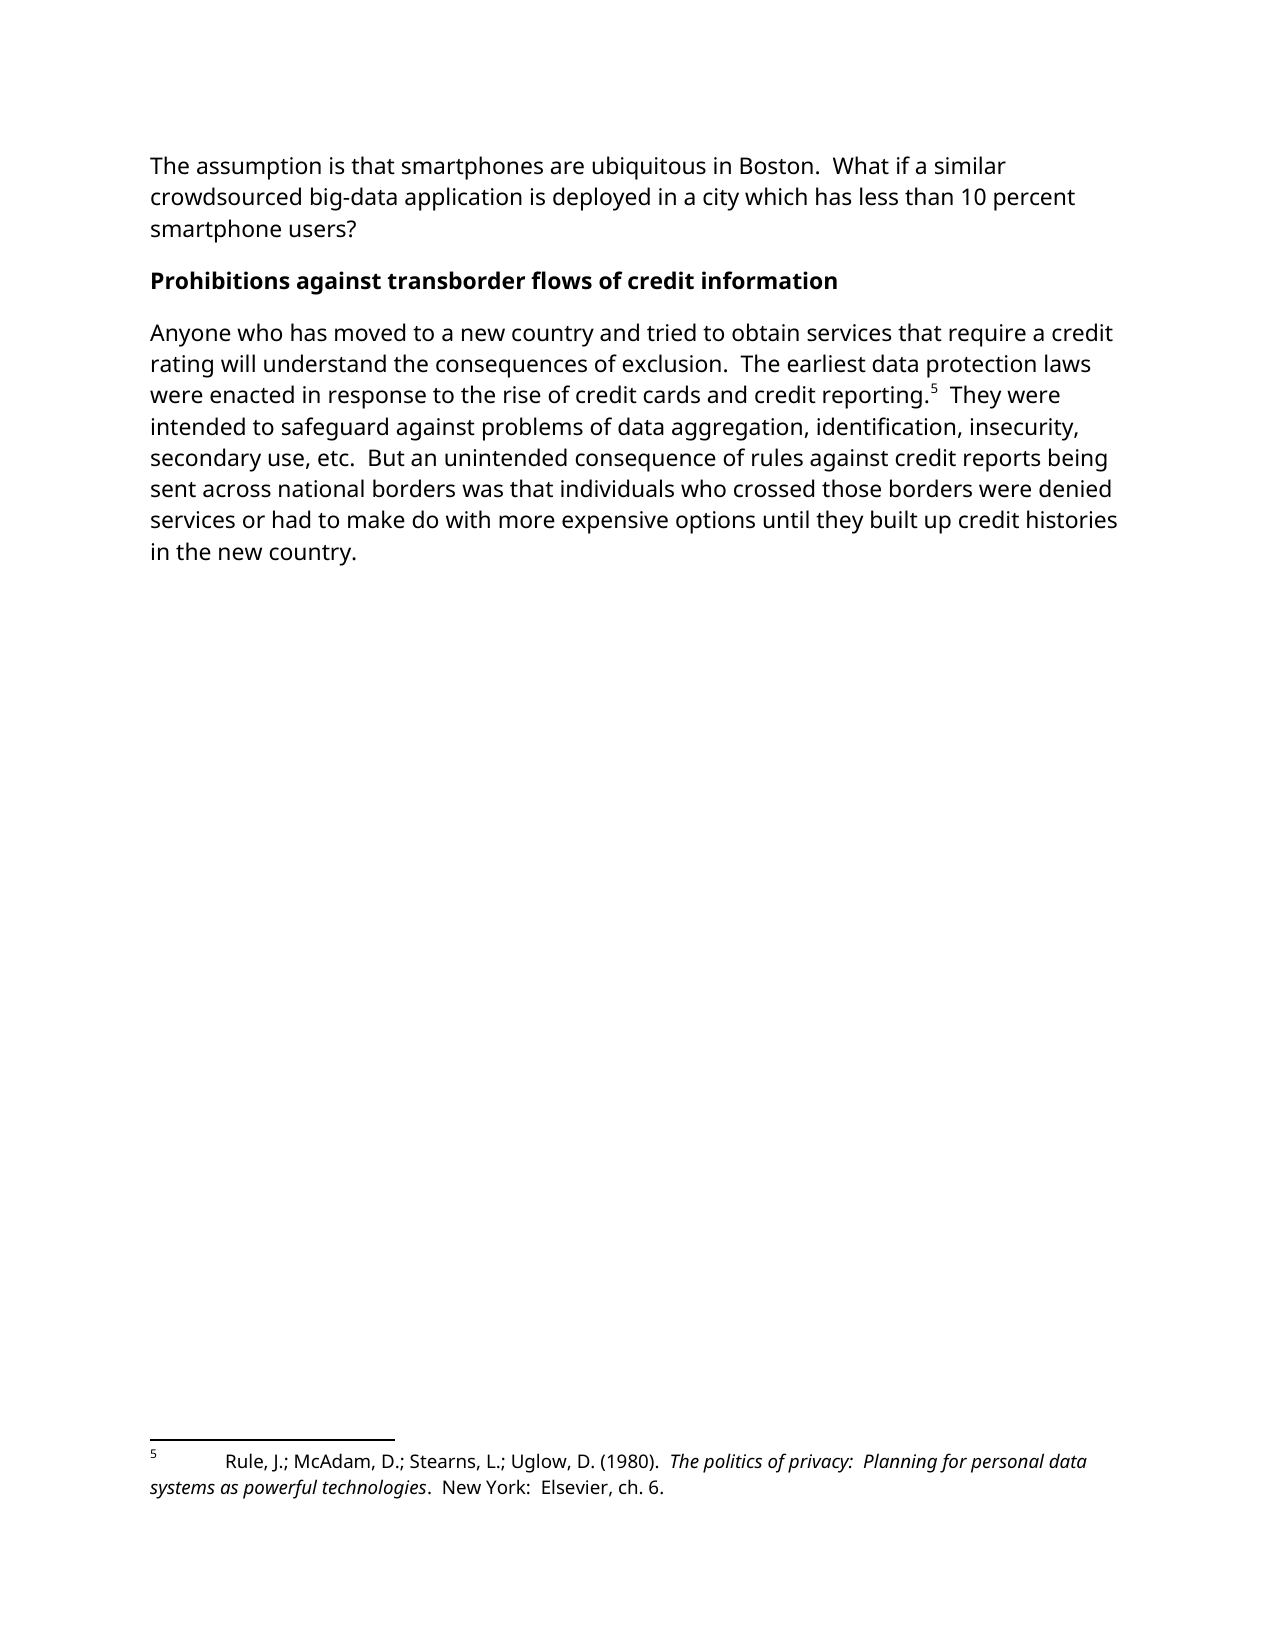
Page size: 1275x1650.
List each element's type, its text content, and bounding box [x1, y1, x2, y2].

text Anyone who has moved to a new country and tried to obtain services that require a credit rating will understand the consequences of exclusion. The earliest data protection laws were enacted in response to the rise of credit cards and credit reporting. They were intended to safeguard against problems of data aggregation, identification, insecurity, secondary use, etc. But an unintended consequence of rules against credit reports being sent across national borders was that individuals who crossed those borders were denied services or had to make do with more expensive options until they built up credit histories in the new country. [150, 317, 1125, 567]
text Prohibitions against transborder flows of credit information [150, 264, 1125, 296]
text The assumption is that smartphones are ubiquitous in Boston. What if a similar crowdsourced big-data application is deployed in a city which has less than 10 percent smartphone users? [150, 150, 1125, 244]
